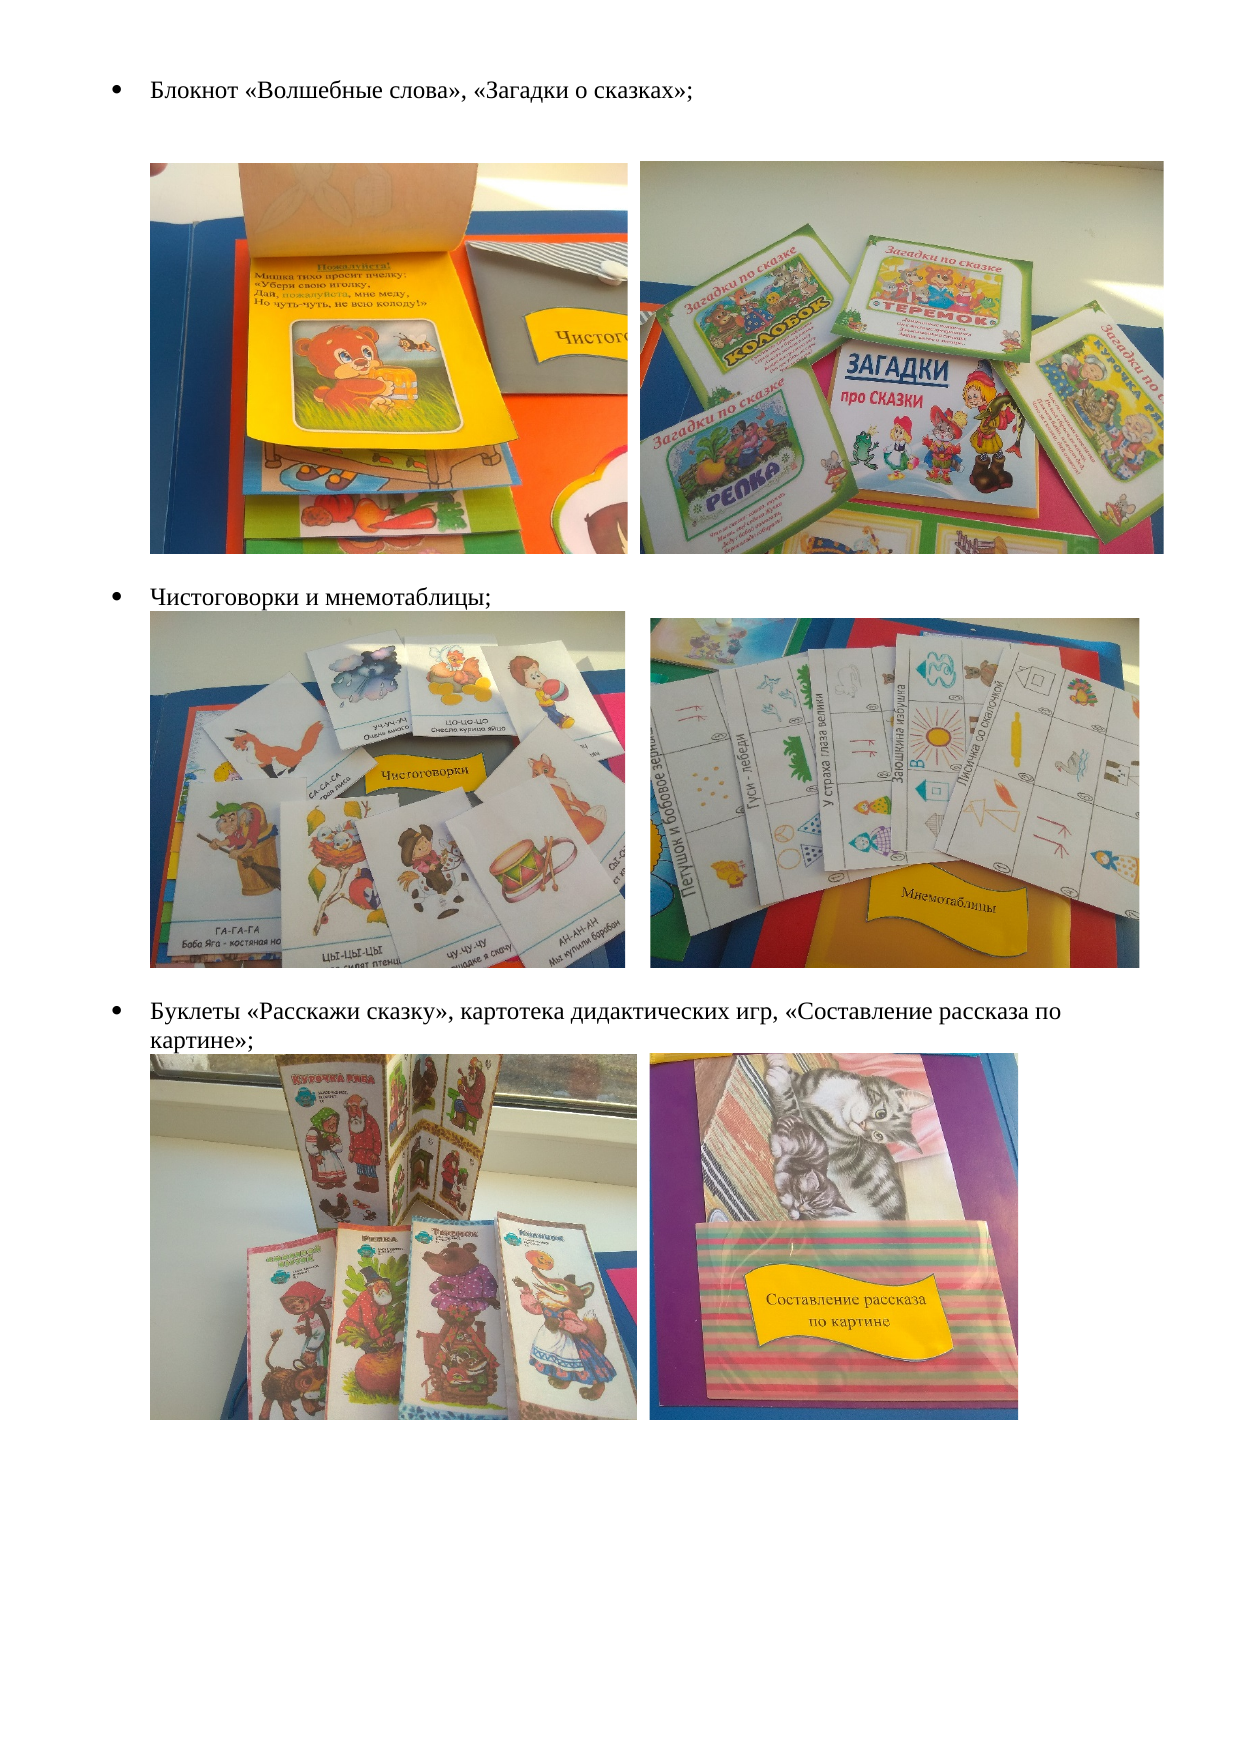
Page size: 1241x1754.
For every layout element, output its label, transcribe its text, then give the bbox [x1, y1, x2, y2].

picture [150, 1054, 637, 1420]
picture [150, 163, 628, 554]
picture [649, 1053, 1019, 1420]
list Буклеты «Расскажи сказку», картотека дидактических игр, «Составление рассказа по картине»; [112, 996, 1165, 1054]
picture [640, 161, 1164, 554]
picture [150, 611, 626, 968]
picture [650, 618, 1140, 968]
list Чистоговорки и мнемотаблицы; [112, 582, 1165, 611]
list Блокнот «Волшебные слова», «Загадки о сказках»; [112, 75, 1165, 104]
